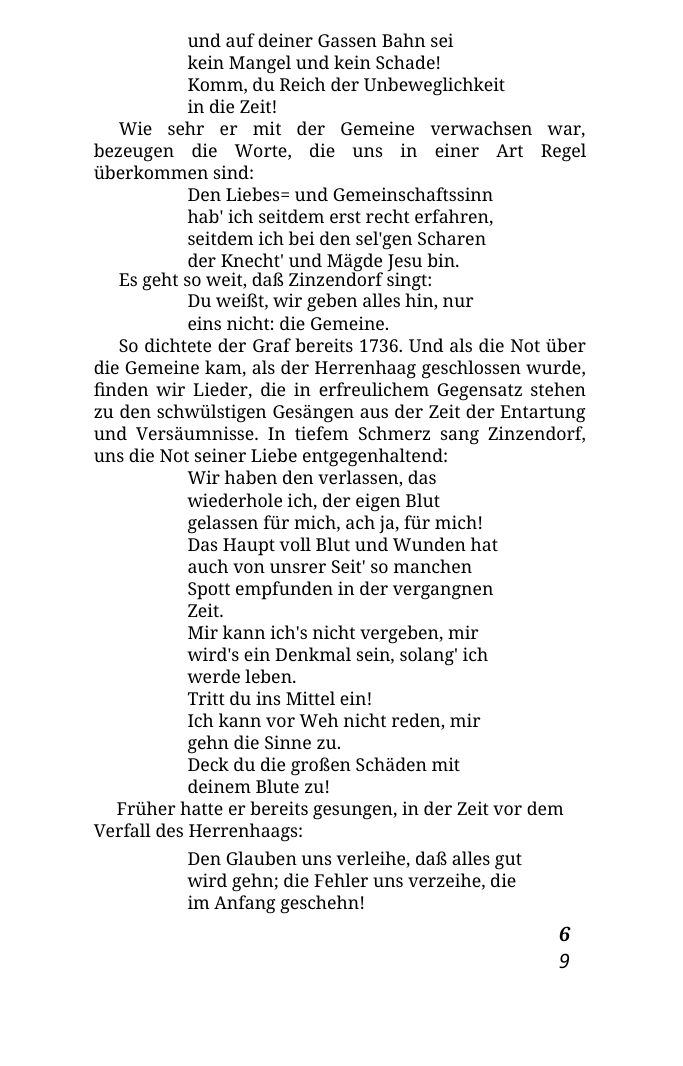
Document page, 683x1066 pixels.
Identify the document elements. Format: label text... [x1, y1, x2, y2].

text Das Haupt voll Blut und Wunden hat auch von unsrer Seit' so manchen Spott empfunden in der vergangnen Zeit. [187, 534, 509, 622]
text Den Glauben uns verleihe, daß alles gut wird gehn; die Fehler uns verzeihe, die im Anfang geschehn! [187, 848, 526, 914]
text Ich kann vor Weh nicht reden, mir gehn die Sinne zu. [187, 710, 509, 754]
text Komm, du Reich der Unbeweglichkeit in die Zeit! [187, 74, 509, 118]
text Es geht so weit, daß Zinzendorf singt: [93, 272, 586, 290]
text und auf deiner Gassen Bahn sei kein Mangel und kein Schade! [187, 29, 480, 74]
text Den Liebes= und Gemeinschaftssinn hab' ich seitdem erst recht erfahren, seitdem ich bei den sel'gen Scharen der Knecht' und Mägde Jesu bin. [187, 184, 509, 272]
text Mir kann ich's nicht vergeben, mir wird's ein Denkmal sein, solang' ich werde leben. [187, 622, 509, 688]
text Früher hatte er bereits gesungen, in der Zeit vor dem Verfall des Herrenhaags: [93, 798, 586, 842]
text So dichtete der Graf bereits 1736. Und als die Not über die Gemeine kam, als der Herrenhaag geschlossen wurde, finden wir Lieder, die in erfreulichem Gegensatz stehen zu den schwülstigen Gesängen aus der Zeit der Entartung und Versäumnisse. In tiefem Schmerz sang Zinzendorf, uns die Not seiner Liebe entgegenhaltend: [93, 335, 586, 467]
text Wir haben den verlassen, das wiederhole ich, der eigen Blut gelassen für mich, ach ja, für mich! [187, 467, 509, 534]
text Deck du die großen Schäden mit deinem Blute zu! [187, 754, 509, 798]
text Wie sehr er mit der Gemeine verwachsen war, bezeugen die Worte, die uns in einer Art Regel überkommen sind: [93, 118, 586, 184]
text Tritt du ins Mittel ein! [187, 688, 586, 710]
text Du weißt, wir geben alles hin, nur eins nicht: die Gemeine. [187, 290, 509, 335]
